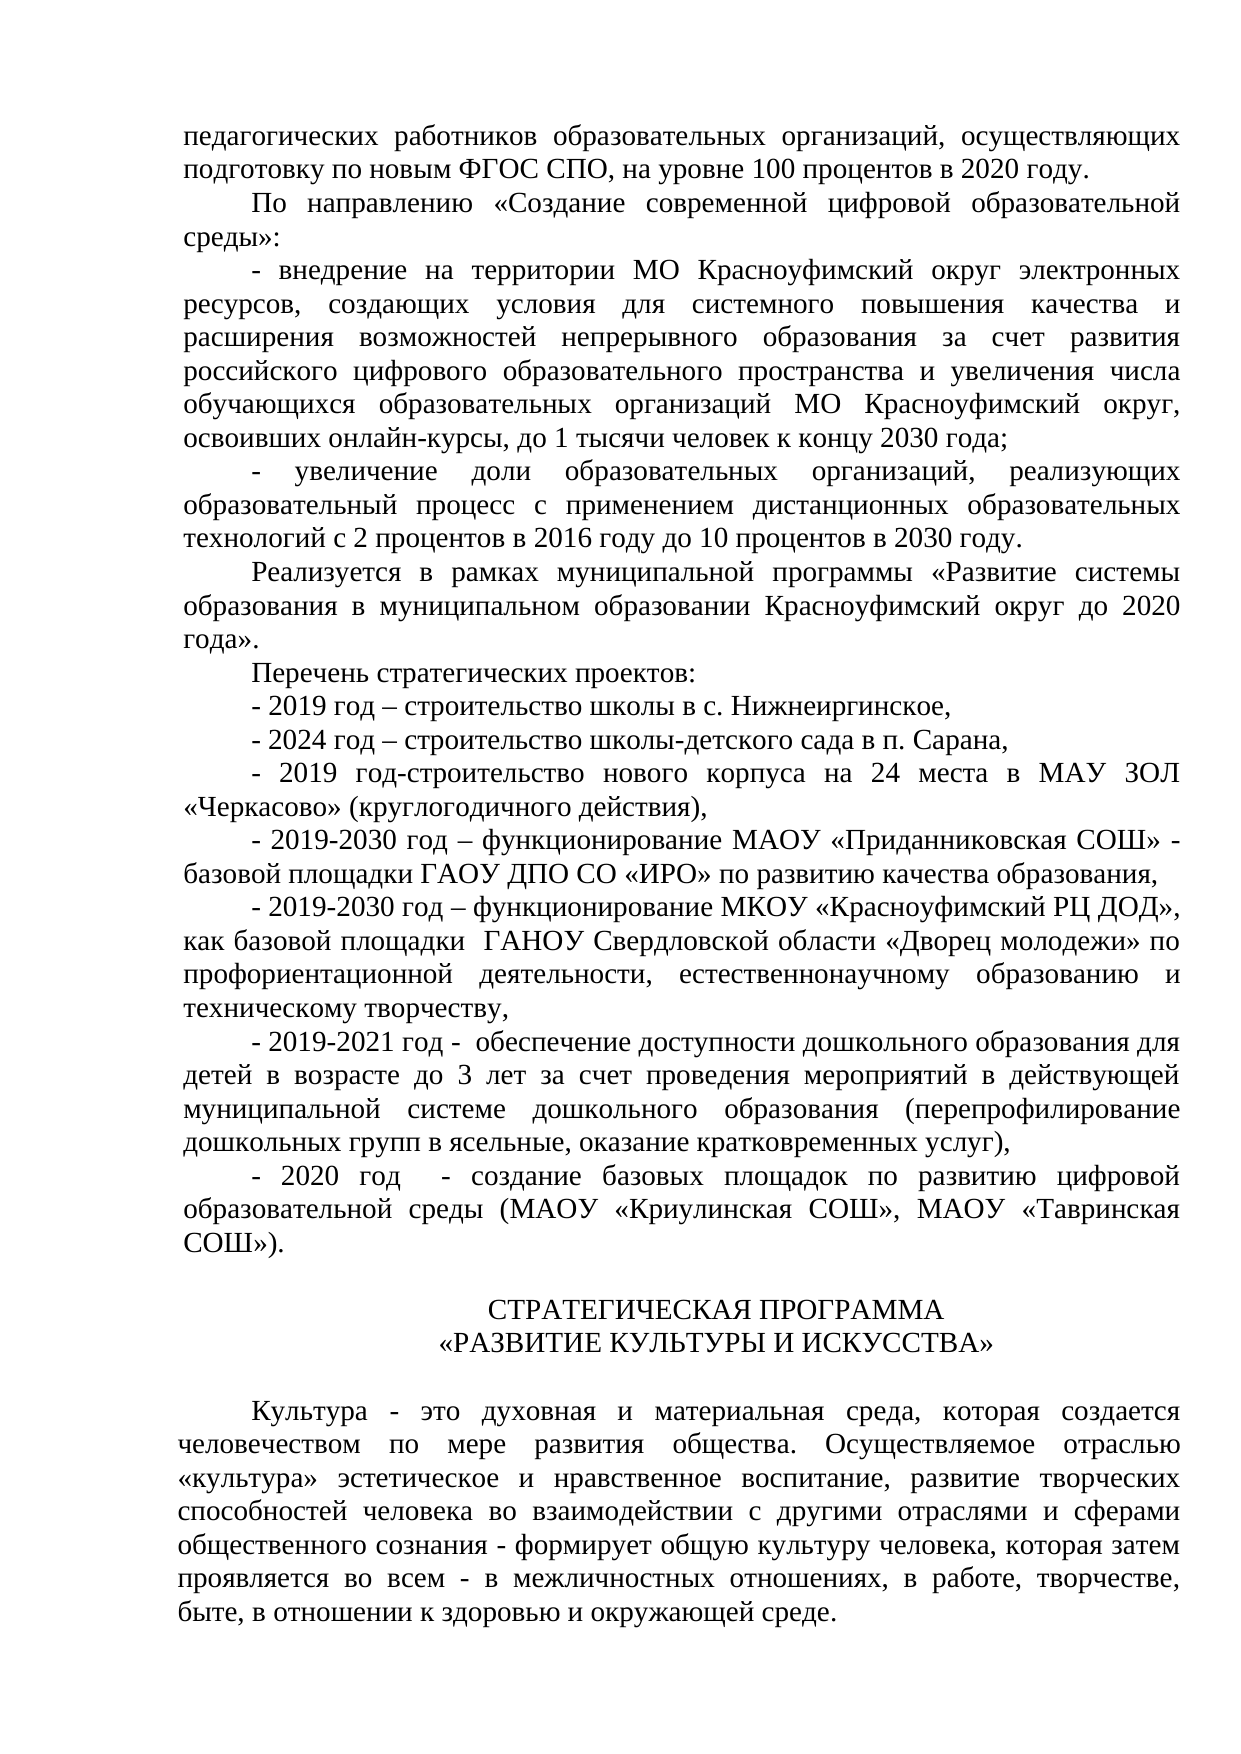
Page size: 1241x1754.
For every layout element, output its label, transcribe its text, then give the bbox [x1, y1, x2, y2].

text - увеличение доли образовательных организаций, реализующих образовательный процесс с применением дистанционных образовательных технологий с 2 процентов в 2016 году до 10 процентов в 2030 году. [183, 453, 1181, 554]
text - 2019-2030 год – функционирование МАОУ «Приданниковская СОШ» - базовой площадки ГАОУ ДПО СО «ИРО» по развитию качества образования, [183, 822, 1181, 889]
text - 2020 год - создание базовых площадок по развитию цифровой образовательной среды (МАОУ «Криулинская СОШ», МАОУ «Тавринская СОШ»). [183, 1158, 1181, 1258]
text - 2024 год – строительство школы-детского сада в п. Сарана, [183, 722, 1181, 755]
text По направлению «Создание современной цифровой образовательной среды»: [183, 185, 1181, 252]
text - 2019-2021 год - обеспечение доступности дошкольного образования для детей в возрасте до 3 лет за счет проведения мероприятий в действующей муниципальной системе дошкольного образования (перепрофилирование дошкольных групп в ясельные, оказание кратковременных услуг), [183, 1024, 1181, 1158]
text СТРАТЕГИЧЕСКАЯ ПРОГРАММА [177, 1292, 1181, 1326]
text - 2019 год – строительство школы в с. Нижнеиргинское, [183, 688, 1181, 722]
text «РАЗВИТИЕ КУЛЬТУРЫ И ИСКУССТВА» [177, 1326, 1181, 1359]
text Культура - это духовная и материальная среда, которая создается человечеством по мере развития общества. Осуществляемое отраслью «культура» эстетическое и нравственное воспитание, развитие творческих способностей человека во взаимодействии с другими отраслями и сферами общественного сознания - формирует общую культуру человека, которая затем проявляется во всем - в межличностных отношениях, в работе, творчестве, быте, в отношении к здоровью и окружающей среде. [177, 1393, 1181, 1627]
text - 2019 год-строительство нового корпуса на 24 места в МАУ ЗОЛ «Черкасово» (круглогодичного действия), [183, 755, 1181, 822]
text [183, 118, 1181, 185]
text Реализуется в рамках муниципальной программы «Развитие системы образования в муниципальном образовании Красноуфимский округ до 2020 года». [183, 554, 1181, 655]
text - 2019-2030 год – функционирование МКОУ «Красноуфимский РЦ ДОД», как базовой площадки ГАНОУ Свердловской области «Дворец молодежи» по профориентационной деятельности, естественнонаучному образованию и техническому творчеству, [183, 889, 1181, 1024]
text - внедрение на территории МО Красноуфимский округ электронных ресурсов, создающих условия для системного повышения качества и расширения возможностей непрерывного образования за счет развития российского цифрового образовательного пространства и увеличения числа обучающихся образовательных организаций МО Красноуфимский округ, освоивших онлайн-курсы, до 1 тысячи человек к концу 2030 года; [183, 252, 1181, 453]
text Перечень стратегических проектов: [183, 655, 1181, 688]
